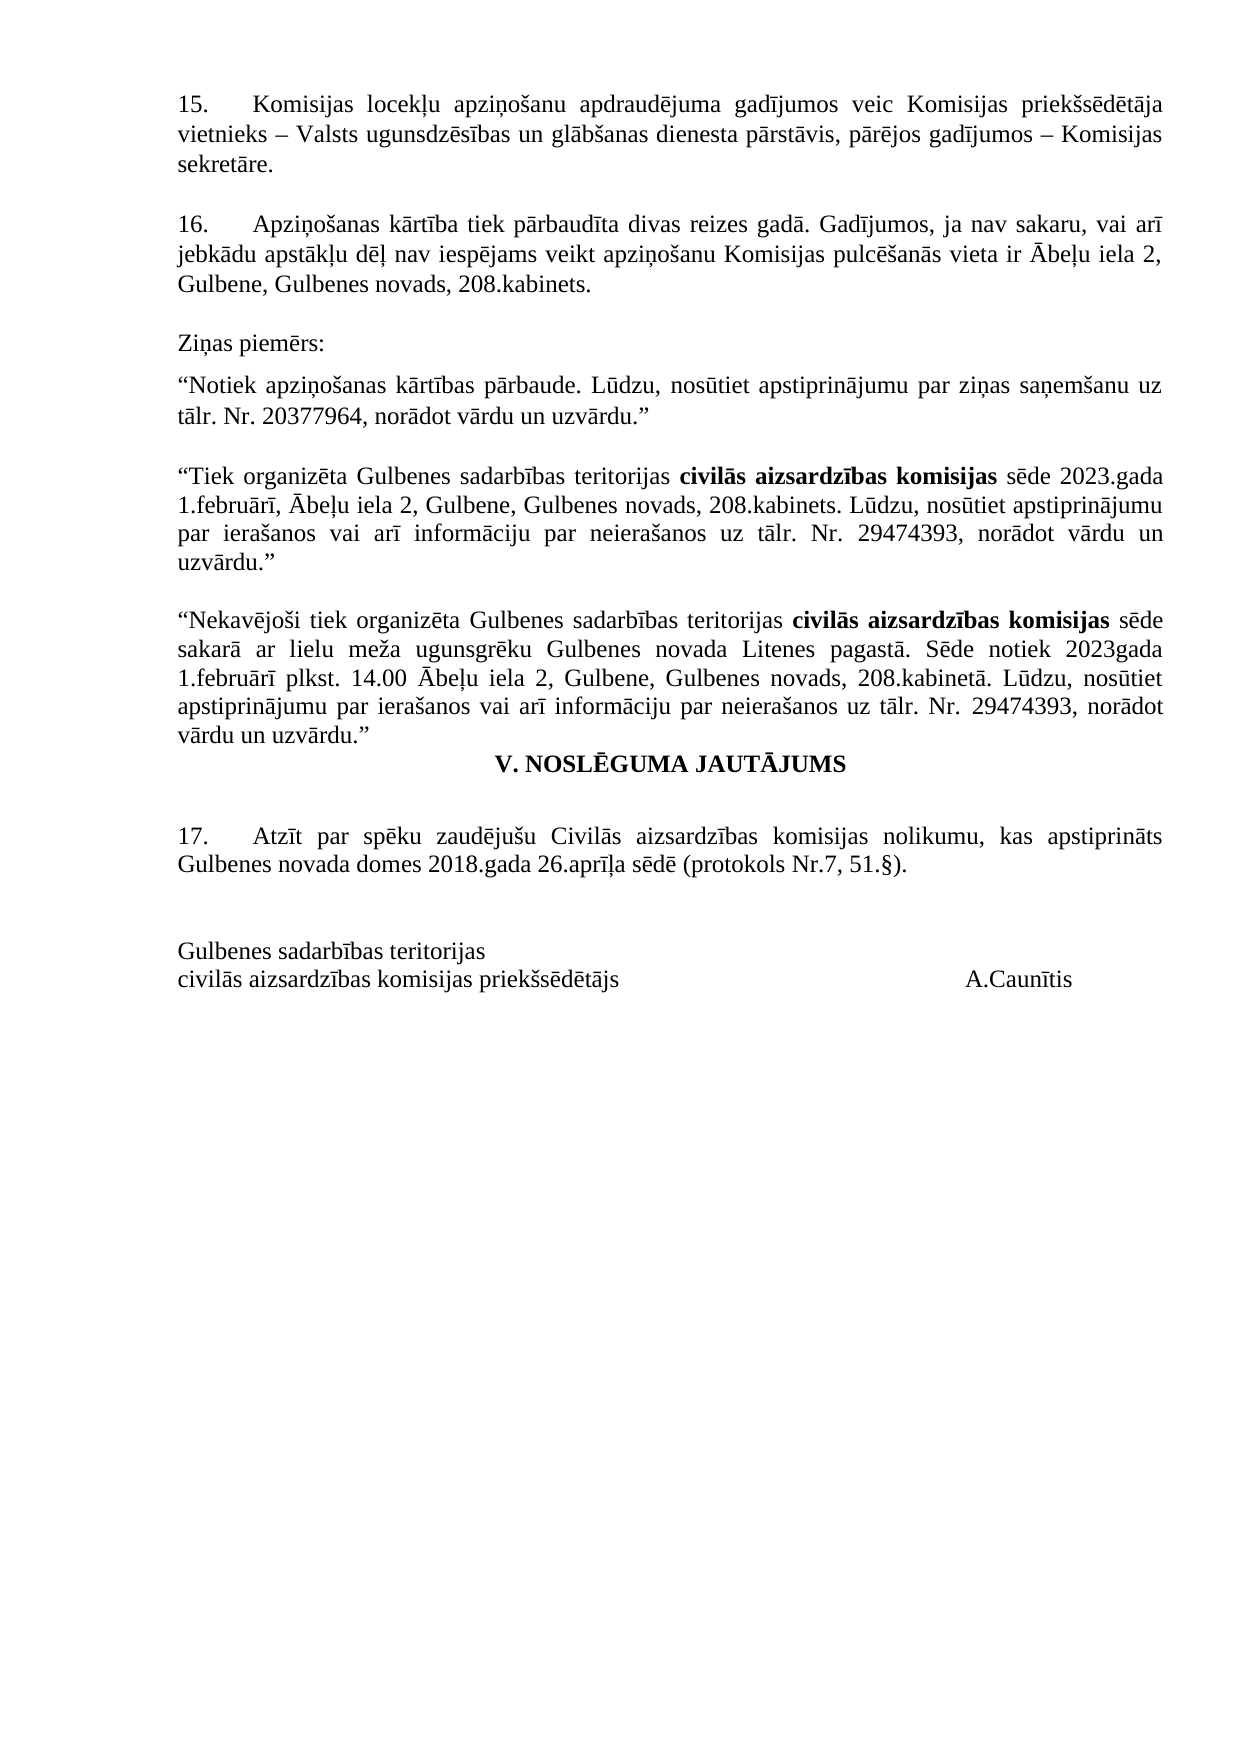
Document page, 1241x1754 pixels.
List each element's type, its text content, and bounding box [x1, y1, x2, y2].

text V. NOSLĒGUMA JAUTĀJUMS [177, 749, 1163, 778]
text Gulbenes sadarbības teritorijas [177, 936, 1163, 964]
text “Nekavējoši tiek organizēta Gulbenes sadarbības teritorijas civilās aizsardzības komisijas sēde sakarā ar lielu meža ugunsgrēku Gulbenes novada Litenes pagastā. Sēde notiek 2023gada 1.februārī plkst. 14.00 Ābeļu iela 2, Gulbene, Gulbenes novads, 208.kabinetā. Lūdzu, nosūtiet apstiprinājumu par ierašanos vai arī informāciju par neierašanos uz tālr. Nr. 29474393, norādot vārdu un uzvārdu.” [177, 605, 1163, 749]
text “Tiek organizēta Gulbenes sadarbības teritorijas civilās aizsardzības komisijas sēde 2023.gada 1.februārī, Ābeļu iela 2, Gulbene, Gulbenes novads, 208.kabinets. Lūdzu, nosūtiet apstiprinājumu par ierašanos vai arī informāciju par neierašanos uz tālr. Nr. 29474393, norādot vārdu un uzvārdu.” [177, 461, 1163, 576]
text Ziņas piemērs: [177, 328, 1163, 357]
list Apziņošanas kārtība tiek pārbaudīta divas reizes gadā. Gadījumos, ja nav sakaru, vai arī jebkādu apstākļu dēļ nav iespējams veikt apziņošanu Komisijas pulcēšanās vieta ir Ābeļu iela 2, Gulbene, Gulbenes novads, 208.kabinets. [177, 209, 1163, 298]
list Komisijas locekļu apziņošanu apdraudējuma gadījumos veic Komisijas priekšsēdētāja vietnieks – Valsts ugunsdzēsības un glābšanas dienesta pārstāvis, pārējos gadījumos – Komisijas sekretāre. [177, 89, 1163, 178]
list Atzīt par spēku zaudējušu Civilās aizsardzības komisijas nolikumu, kas apstiprināts Gulbenes novada domes 2018.gada 26.aprīļa sēdē (protokols Nr.7, 51.§). [177, 821, 1163, 878]
text civilās aizsardzības komisijas priekšsēdētājs A.Caunītis [177, 964, 1163, 993]
text “Notiek apziņošanas kārtības pārbaude. Lūdzu, nosūtiet apstiprinājumu par ziņas saņemšanu uz tālr. Nr. 20377964, norādot vārdu un uzvārdu.” [177, 370, 1163, 429]
